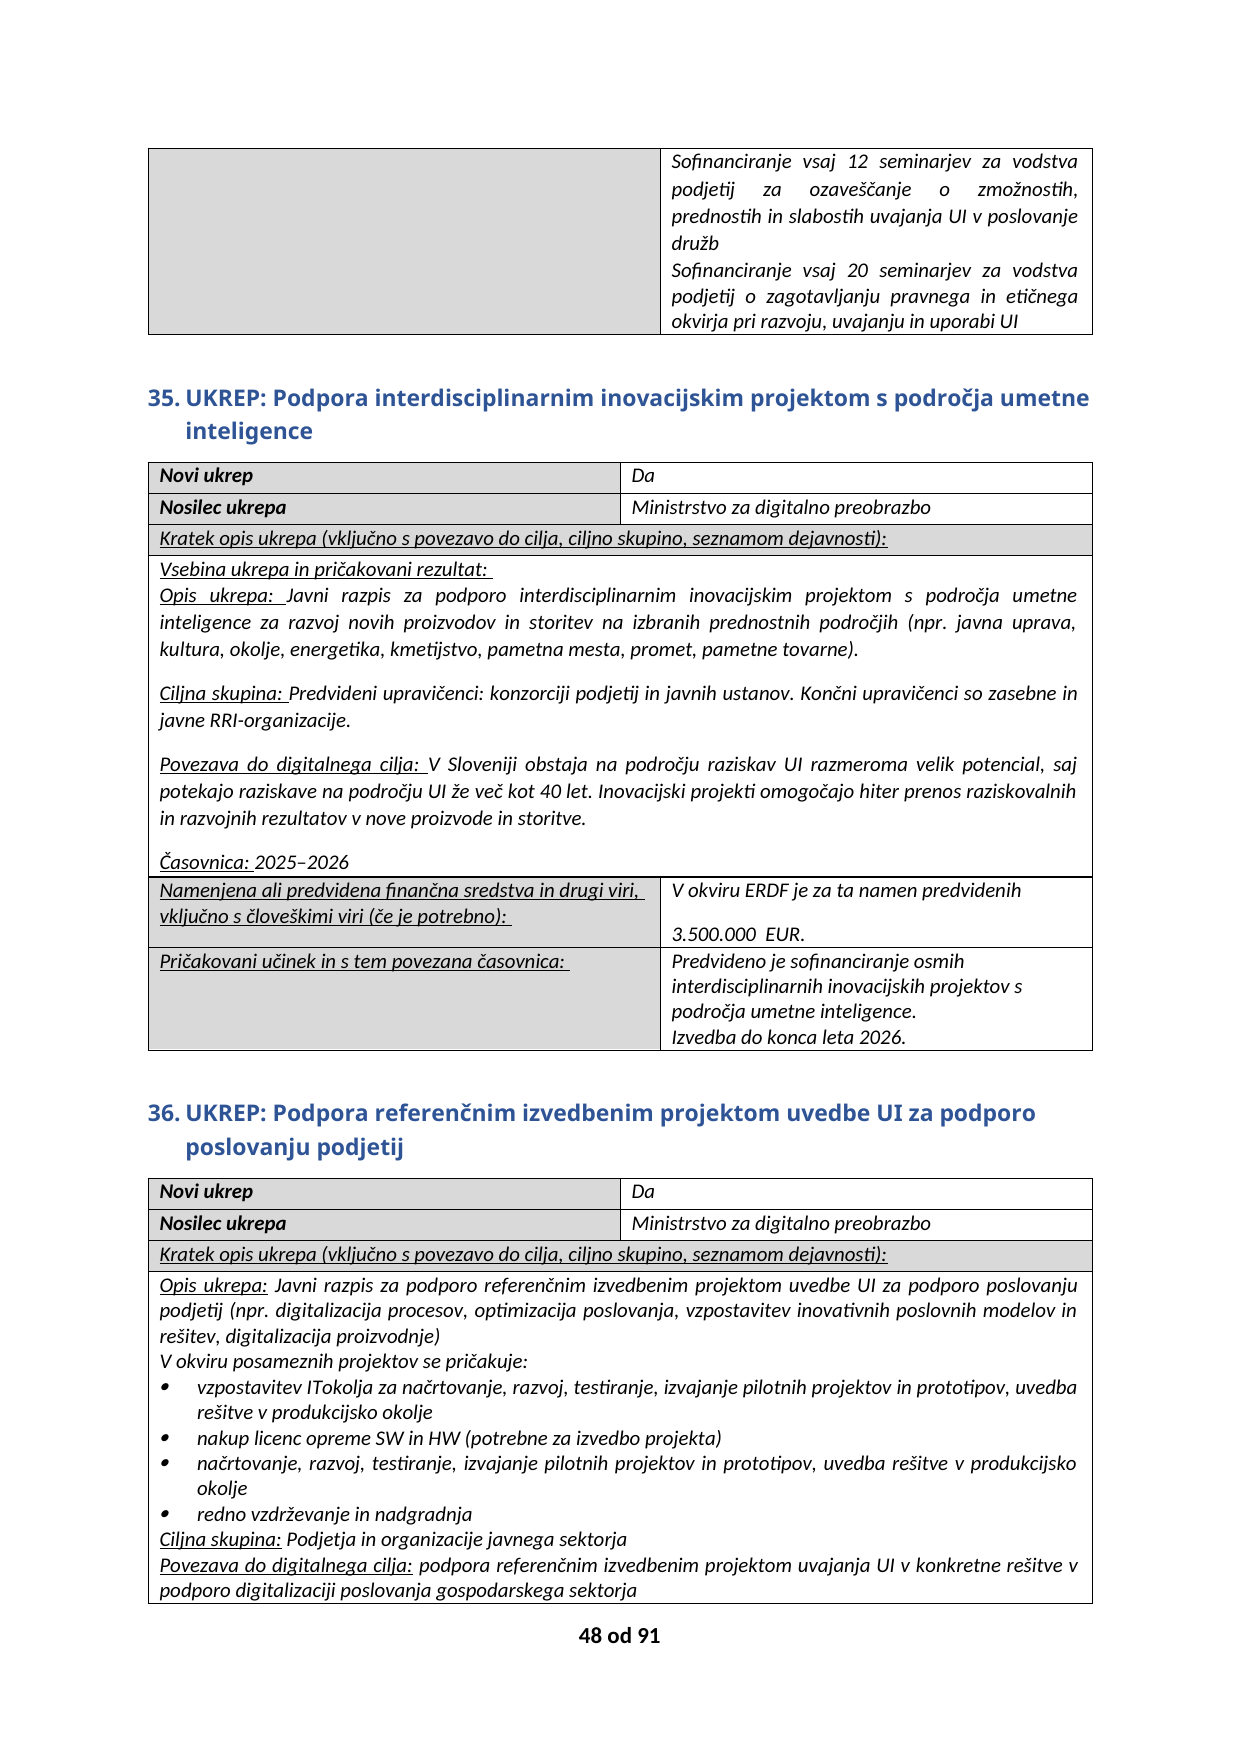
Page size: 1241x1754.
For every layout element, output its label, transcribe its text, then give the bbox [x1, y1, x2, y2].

table_cell Kratek opis ukrepa (vključno s povezavo do cilja, ciljno skupino, seznamom dejavnosti): [149, 1241, 1092, 1271]
table_cell Predvideno je sofinanciranje osmih interdisciplinarnih inovacijskih projektov s področja umetne inteligence. Izvedba do konca leta 2026. [661, 948, 1092, 1049]
table_header Da [621, 1179, 1092, 1209]
table_cell Nosilec ukrepa [149, 494, 620, 524]
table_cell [661, 149, 1092, 334]
table_header Novi ukrep [149, 1179, 620, 1209]
table_cell Ministrstvo za digitalno preobrazbo [621, 1210, 1092, 1240]
table_header Da [621, 463, 1092, 493]
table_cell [149, 1272, 1092, 1603]
table_cell Nosilec ukrepa [149, 1210, 620, 1240]
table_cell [149, 149, 660, 334]
table_cell Namenjena ali predvidena finančna sredstva in drugi viri, vključno s človeškimi viri (če je potrebno): [149, 878, 660, 947]
table_header Novi ukrep [149, 463, 620, 493]
table_cell Pričakovani učinek in s tem povezana časovnica: [149, 948, 660, 1049]
table_cell Ministrstvo za digitalno preobrazbo [621, 494, 1092, 524]
table_cell V okviru ERDF je za ta namen predvidenih 3.500.000 EUR. [661, 878, 1092, 947]
subtitle UKREP: Podpora referenčnim izvedbenim projektom uvedbe UI za podporo poslovanju podjetij [148, 1097, 1093, 1162]
subtitle UKREP: Podpora interdisciplinarnim inovacijskim projektom s področja umetne inteligence [148, 382, 1093, 447]
table_cell Vsebina ukrepa in pričakovani rezultat: Opis ukrepa: Javni razpis za podporo interdisciplinarnim inovacijskim projektom s področja umetne inteligence za razvoj novih proizvodov in storitev na izbranih prednostnih področjih (npr. javna uprava, kultura, okolje, energetika, kmetijstvo, pametna mesta, promet, pametne tovarne). Ciljna skupina: Predvideni upravičenci: konzorciji podjetij in javnih ustanov. Končni upravičenci so zasebne in javne RRI-organizacije. Povezava do digitalnega cilja: V Sloveniji obstaja na področju raziskav UI razmeroma velik potencial, saj potekajo raziskave na področju UI že več kot 40 let. Inovacijski projekti omogočajo hiter prenos raziskovalnih in razvojnih rezultatov v nove proizvode in storitve. Časovnica: 2025–2026 [149, 556, 1092, 876]
table_cell Kratek opis ukrepa (vključno s povezavo do cilja, ciljno skupino, seznamom dejavnosti): [149, 525, 1092, 555]
